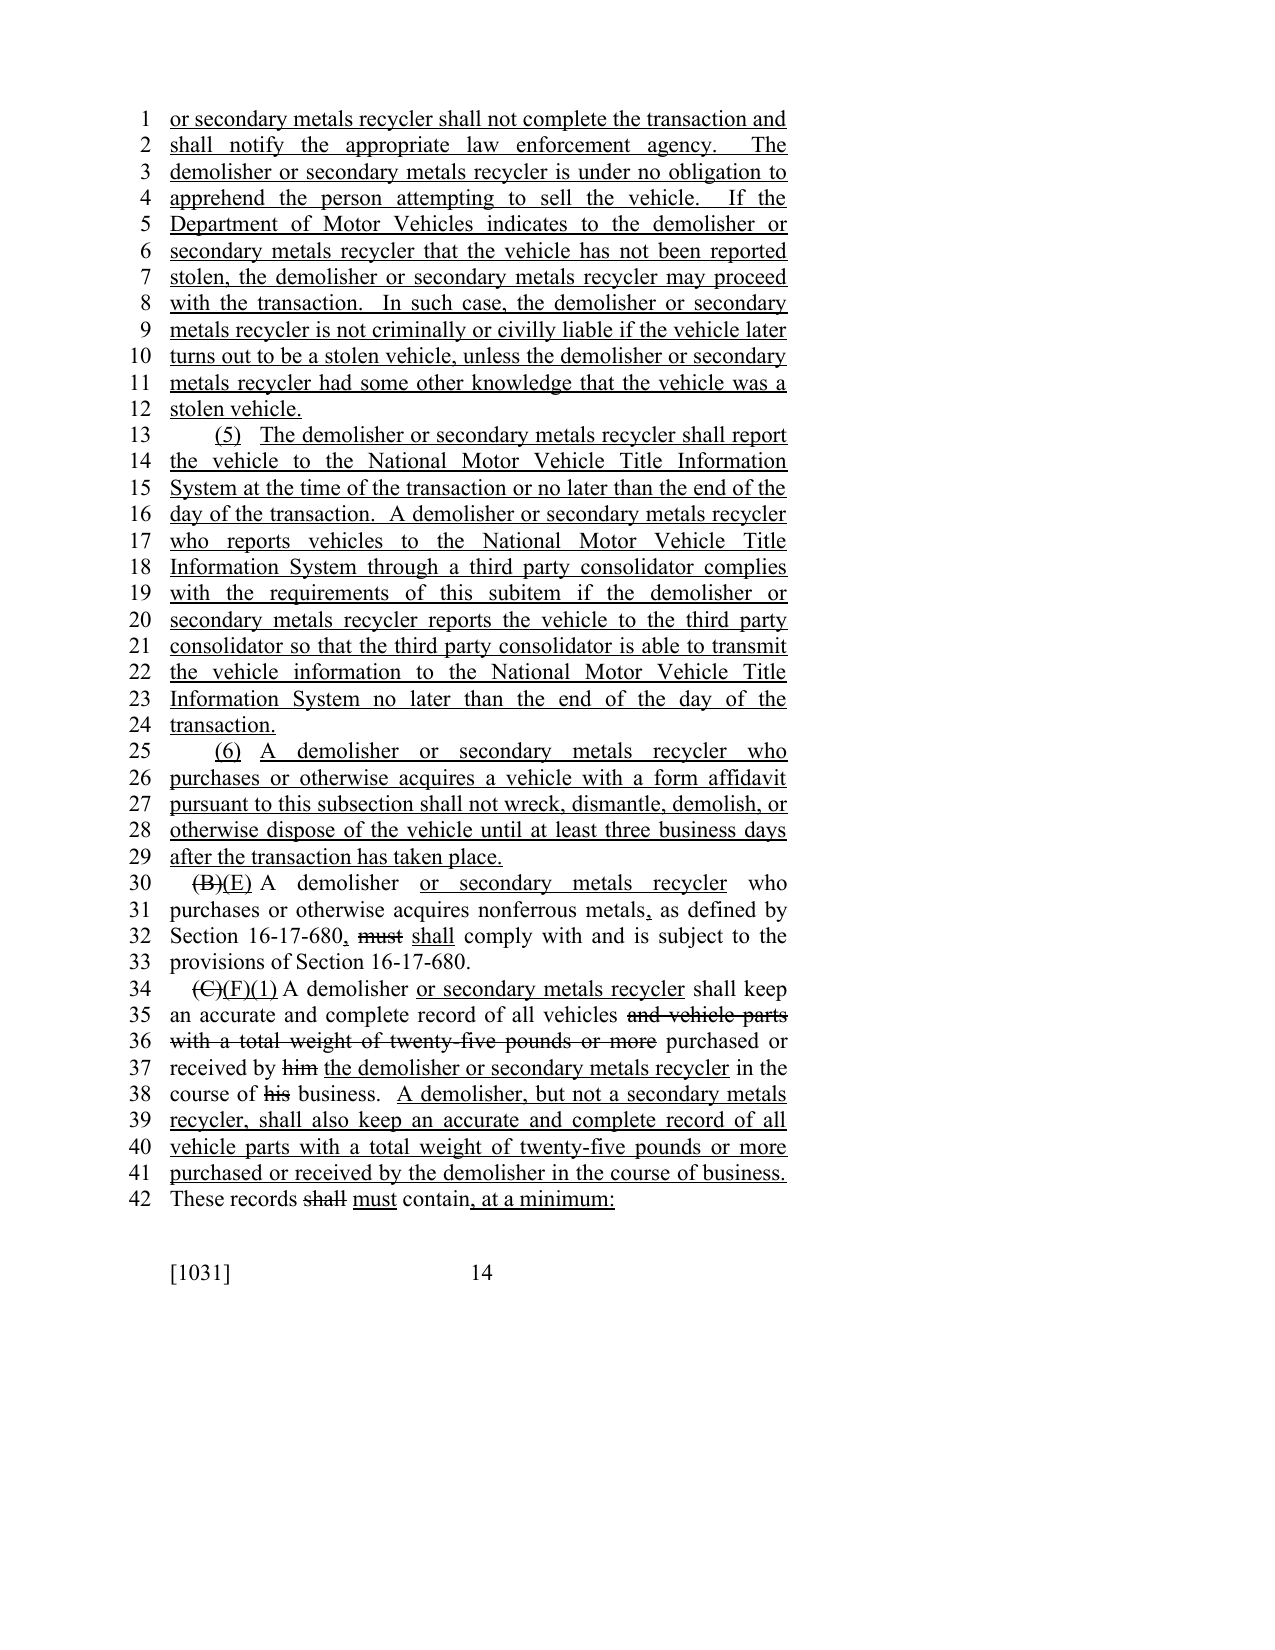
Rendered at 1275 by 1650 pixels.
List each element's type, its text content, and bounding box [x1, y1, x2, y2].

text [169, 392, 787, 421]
text (C)(F)(1) A demolisher or secondary metals recycler shall keep an accurate and complete record of all vehicles and vehicle parts with a total weight of twenty-five pounds or more purchased or received by him the demolisher or secondary metals recycler in the course of his business. A demolisher, but not a secondary metals recycler, shall also keep an accurate and complete record of all vehicle parts with a total weight of twenty-five pounds or more purchased or received by the demolisher in the course of business. These records shall must contain, at a minimum: [169, 975, 787, 1129]
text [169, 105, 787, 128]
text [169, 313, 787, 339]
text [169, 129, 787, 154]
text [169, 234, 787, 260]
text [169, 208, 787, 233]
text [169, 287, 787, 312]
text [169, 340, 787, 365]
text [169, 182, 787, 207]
text (B)(E) A demolisher or secondary metals recycler who purchases or otherwise acquires nonferrous metals, as defined by Section 16-17-680, must shall comply with and is subject to the provisions of Section 16-17-680. [169, 869, 787, 975]
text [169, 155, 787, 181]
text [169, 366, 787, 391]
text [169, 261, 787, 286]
text (6) A demolisher or secondary metals recycler who purchases or otherwise acquires a vehicle with a form affidavit pursuant to this subsection shall not wreck, dismantle, demolish, or otherwise dispose of the vehicle until at least three business days after the transaction has taken place. [169, 737, 787, 787]
text (6) A demolisher or secondary metals recycler who purchases or otherwise acquires a vehicle with a form affidavit pursuant to this subsection shall not wreck, dismantle, demolish, or otherwise dispose of the vehicle until at least three business days after the transaction has taken place. [169, 840, 787, 869]
